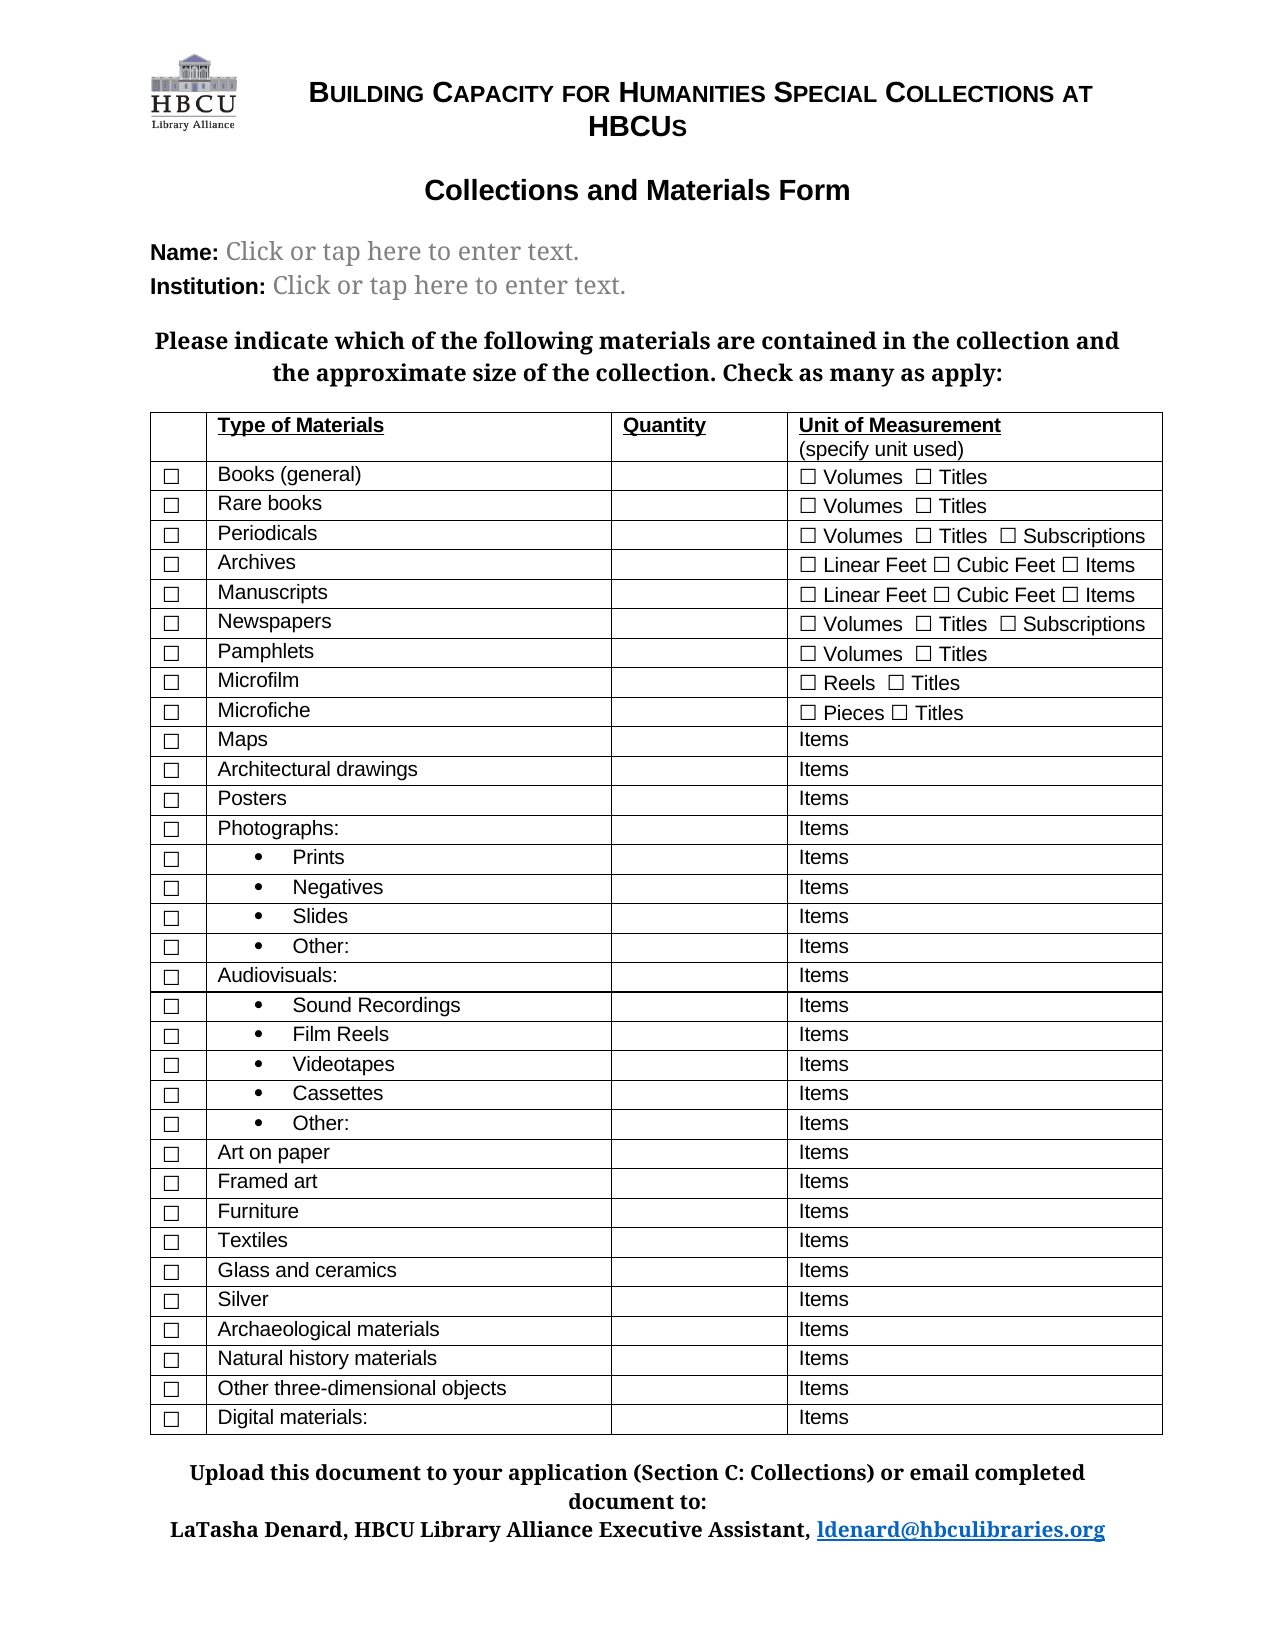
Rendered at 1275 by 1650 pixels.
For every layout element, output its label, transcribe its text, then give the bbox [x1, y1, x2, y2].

table_cell [612, 1199, 787, 1227]
text Institution: [150, 267, 1125, 301]
table_cell [612, 963, 787, 991]
table_cell Items [788, 904, 1162, 932]
table_cell Videotapes [207, 1051, 611, 1080]
table_cell [612, 816, 787, 844]
table_header Type of Materials [207, 413, 611, 461]
table_cell Items [788, 1081, 1162, 1109]
table_cell Items [788, 1317, 1162, 1345]
table_cell Items [788, 816, 1162, 844]
table_cell Newspapers [207, 609, 611, 638]
text Collections and Materials Form [150, 173, 1125, 207]
table_cell Items [788, 1258, 1162, 1286]
table_cell [612, 845, 787, 873]
table_cell [612, 609, 787, 638]
table_cell [612, 1317, 787, 1345]
table_cell Textiles [207, 1228, 611, 1257]
table_cell Items [788, 875, 1162, 903]
table_cell Glass and ceramics [207, 1258, 611, 1286]
table_cell [612, 491, 787, 520]
table_cell Maps [207, 727, 611, 756]
table_cell Items [788, 1405, 1162, 1433]
table_cell Volumes Titles Subscriptions [788, 609, 1162, 638]
table_cell [612, 1169, 787, 1198]
table_cell [612, 904, 787, 932]
table_cell Microfiche [207, 698, 611, 726]
table_cell Items [788, 1346, 1162, 1374]
text Please indicate which of the following materials are contained in the collection and the approximate size of the collection. Check as many as apply: [150, 325, 1125, 388]
table_cell Items [788, 757, 1162, 785]
table_cell [612, 1228, 787, 1257]
table_cell Items [788, 1287, 1162, 1316]
table_cell [612, 1376, 787, 1404]
table_cell Microfilm [207, 668, 611, 697]
table_cell [612, 727, 787, 756]
table_header [151, 413, 206, 461]
table_cell Negatives [207, 875, 611, 903]
table_cell Prints [207, 845, 611, 873]
table_cell Other three-dimensional objects [207, 1376, 611, 1404]
table_cell Other: [207, 934, 611, 962]
table_cell [612, 786, 787, 814]
table_cell Photographs: [207, 816, 611, 844]
table_cell Items [788, 1228, 1162, 1257]
table_cell Other: [207, 1110, 611, 1139]
table_cell [612, 698, 787, 726]
table_cell [612, 1258, 787, 1286]
table_cell Linear Feet Cubic Feet Items [788, 550, 1162, 579]
table_cell Architectural drawings [207, 757, 611, 785]
table_cell Items [788, 786, 1162, 814]
table_cell Items [788, 963, 1162, 991]
table_cell Items [788, 1376, 1162, 1404]
table_cell Items [788, 1140, 1162, 1168]
table_cell Manuscripts [207, 580, 611, 608]
table_cell Sound Recordings [207, 993, 611, 1021]
table_header Unit of Measurement (specify unit used) [788, 413, 1162, 461]
table_header Quantity [612, 413, 787, 461]
table_cell [612, 993, 787, 1021]
table_cell Items [788, 1051, 1162, 1080]
table_cell Books (general) [207, 462, 611, 490]
table_cell [612, 1405, 787, 1433]
table_cell [612, 1346, 787, 1374]
table_cell Volumes Titles [788, 462, 1162, 490]
table_cell [612, 1140, 787, 1168]
table_cell Pamphlets [207, 639, 611, 667]
table_cell [612, 875, 787, 903]
table_cell [612, 1081, 787, 1109]
table_cell [612, 1287, 787, 1316]
table_cell Slides [207, 904, 611, 932]
table_cell Reels Titles [788, 668, 1162, 697]
table_cell Cassettes [207, 1081, 611, 1109]
table_cell Items [788, 1022, 1162, 1050]
picture [149, 49, 240, 134]
table_cell [612, 580, 787, 608]
table_cell Items [788, 993, 1162, 1021]
table_cell [612, 521, 787, 549]
table_cell Natural history materials [207, 1346, 611, 1374]
table_cell Items [788, 1199, 1162, 1227]
table_cell Furniture [207, 1199, 611, 1227]
table_cell [612, 1110, 787, 1139]
table_cell Digital materials: [207, 1405, 611, 1433]
table_cell Items [788, 1110, 1162, 1139]
table_cell Audiovisuals: [207, 963, 611, 991]
table_cell Periodicals [207, 521, 611, 549]
table_cell Items [788, 845, 1162, 873]
table_cell Pieces Titles [788, 698, 1162, 726]
table_cell [612, 1051, 787, 1080]
table_cell Items [788, 1169, 1162, 1198]
table_cell [612, 550, 787, 579]
table_cell Archives [207, 550, 611, 579]
table_cell Rare books [207, 491, 611, 520]
table_cell Items [788, 727, 1162, 756]
table_cell [612, 1022, 787, 1050]
table_cell Film Reels [207, 1022, 611, 1050]
table_cell Volumes Titles [788, 491, 1162, 520]
table_cell Framed art [207, 1169, 611, 1198]
table_cell Posters [207, 786, 611, 814]
table_cell [612, 757, 787, 785]
table_cell Items [788, 934, 1162, 962]
table_cell Volumes Titles Subscriptions [788, 521, 1162, 549]
table_cell [612, 462, 787, 490]
table_cell [612, 639, 787, 667]
table_cell Art on paper [207, 1140, 611, 1168]
table_cell Archaeological materials [207, 1317, 611, 1345]
table_cell Volumes Titles [788, 639, 1162, 667]
table_cell [612, 934, 787, 962]
table_cell [612, 668, 787, 697]
table_cell Linear Feet Cubic Feet Items [788, 580, 1162, 608]
table_cell Silver [207, 1287, 611, 1316]
text Name: [150, 233, 1125, 267]
